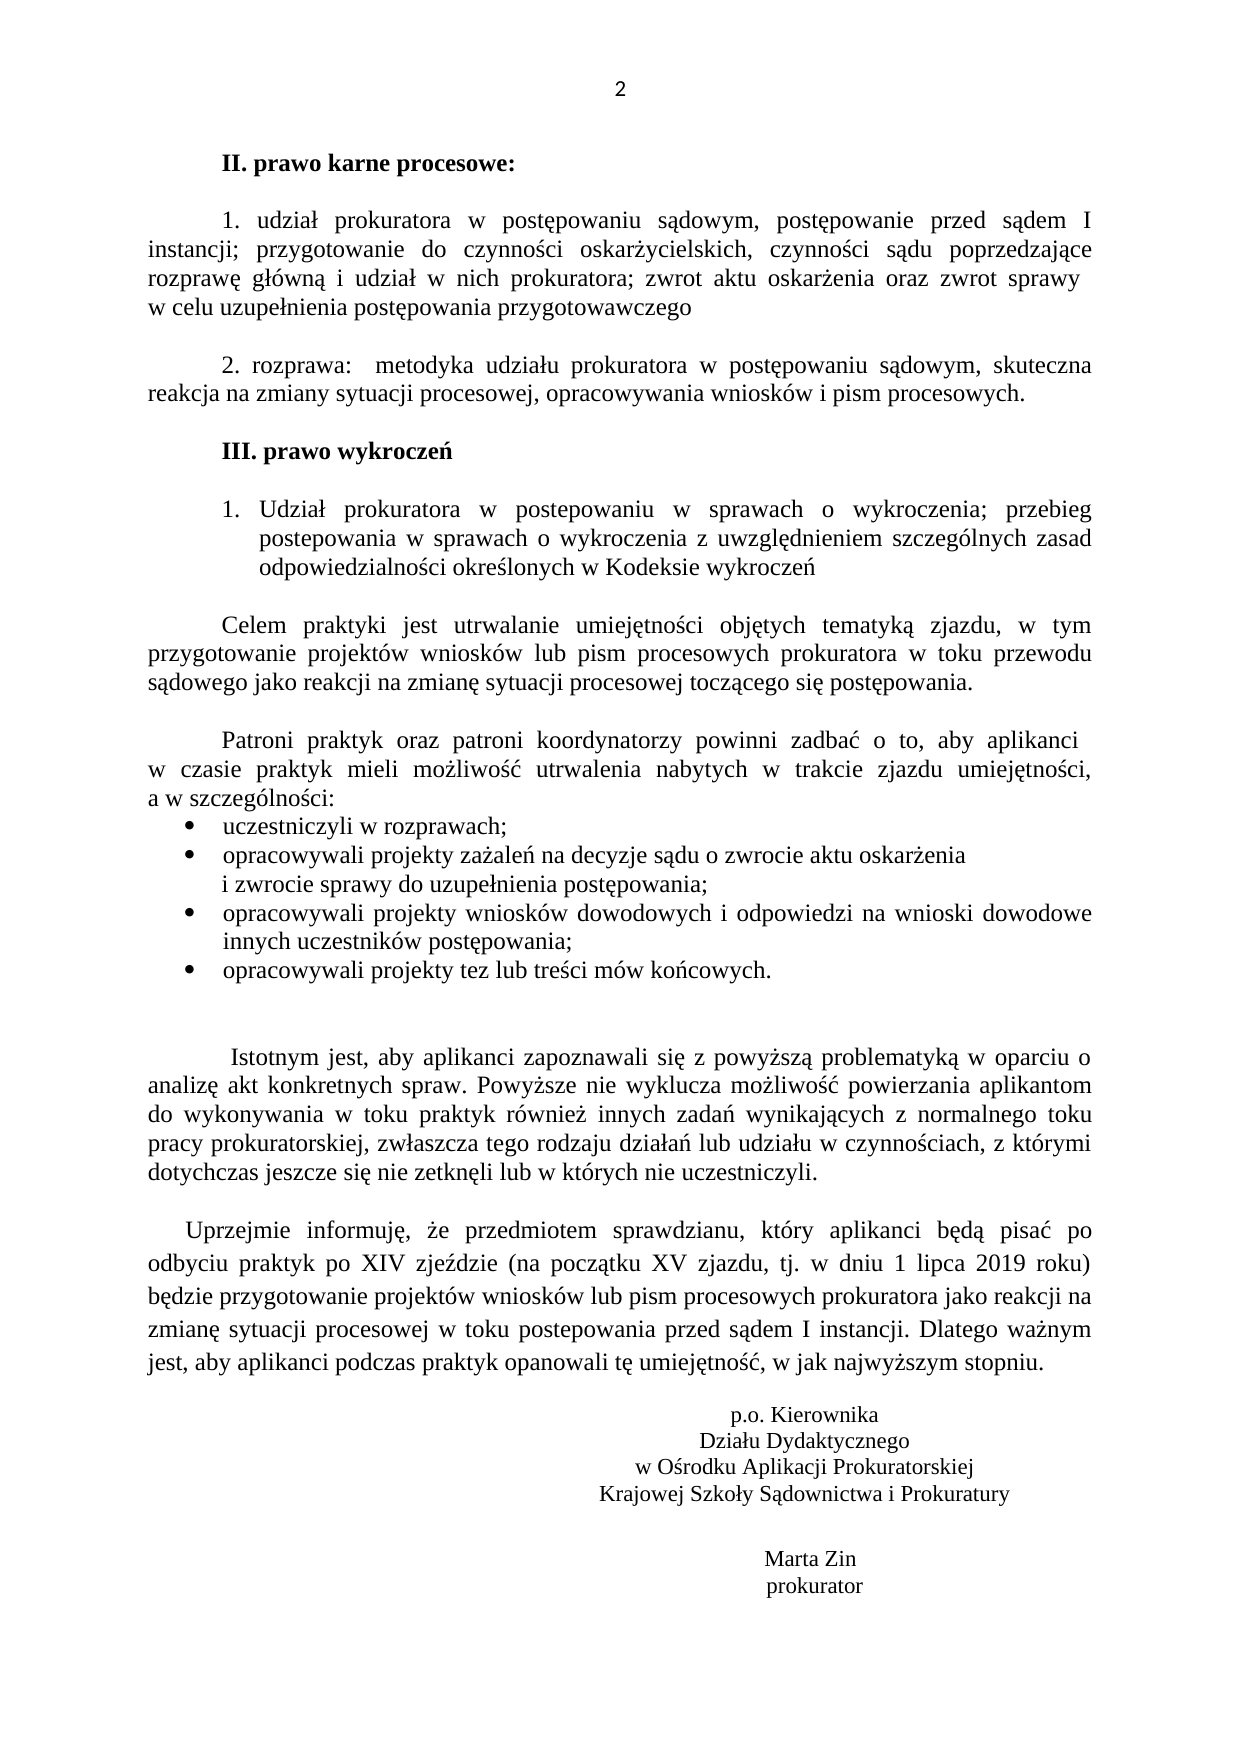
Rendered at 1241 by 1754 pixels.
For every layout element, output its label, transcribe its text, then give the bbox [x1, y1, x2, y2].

text i zwrocie sprawy do uzupełnienia postępowania; [148, 869, 1093, 898]
text Marta Zin [223, 1546, 1093, 1572]
list opracowywali projekty tez lub treści mów końcowych. [185, 955, 1093, 984]
text Działu Dydaktycznego [444, 1427, 1093, 1453]
list Udział prokuratora w postepowaniu w sprawach o wykroczenia; przebieg postepowania w sprawach o wykroczenia z uwzględnieniem szczególnych zasad odpowiedzialności określonych w Kodeksie wykroczeń [221, 494, 1093, 581]
text Celem praktyki jest utrwalanie umiejętności objętych tematyką zjazdu, w tym przygotowanie projektów wniosków lub pism procesowych prokuratora w toku przewodu sądowego jako reakcji na zmianę sytuacji procesowej toczącego się postępowania. [148, 610, 1093, 696]
text 1. udział prokuratora w postępowaniu sądowym, postępowanie przed sądem I instancji; przygotowanie do czynności oskarżycielskich, czynności sądu poprzedzające rozprawę główną i udział w nich prokuratora; zwrot aktu oskarżenia oraz zwrot sprawy w celu uzupełnienia postępowania przygotowawczego [148, 206, 1093, 321]
text Patroni praktyk oraz patroni koordynatorzy powinni zadbać o to, aby aplikanci w czasie praktyk mieli możliwość utrwalenia nabytych w trakcie zjazdu umiejętności, a w szczególności: [148, 725, 1093, 811]
text III. prawo wykroczeń [148, 436, 1093, 465]
text II. prawo karne procesowe: [148, 148, 1093, 176]
text 2. rozprawa: metodyka udziału prokuratora w postępowaniu sądowym, skuteczna reakcja na zmiany sytuacji procesowej, opracowywania wniosków i pism procesowych. [148, 350, 1093, 407]
text Istotnym jest, aby aplikanci zapoznawali się z powyższą problematyką w oparciu o analizę akt konkretnych spraw. Powyższe nie wyklucza możliwość powierzania aplikantom do wykonywania w toku praktyk również innych zadań wynikających z normalnego toku pracy prokuratorskiej, zwłaszcza tego rodzaju działań lub udziału w czynnościach, z którymi dotychczas jeszcze się nie zetknęli lub w których nie uczestniczyli. [148, 1042, 1093, 1186]
text prokurator [223, 1572, 1093, 1598]
text p.o. Kierownika [444, 1401, 1093, 1427]
text Krajowej Szkoły Sądownictwa i Prokuratury [444, 1480, 1093, 1506]
text w Ośrodku Aplikacji Prokuratorskiej [444, 1453, 1093, 1480]
text Uprzejmie informuję, że przedmiotem sprawdzianu, który aplikanci będą pisać po odbyciu praktyk po XIV zjeździe (na początku XV zjazdu, tj. w dniu 1 lipca 2019 roku) będzie przygotowanie projektów wniosków lub pism procesowych prokuratora jako reakcji na zmianę sytuacji procesowej w toku postepowania przed sądem I instancji. Dlatego ważnym jest, aby aplikanci podczas praktyk opanowali tę umiejętność, w jak najwyższym stopniu. [148, 1215, 1093, 1376]
list opracowywali projekty zażaleń na decyzje sądu o zwrocie aktu oskarżenia [185, 840, 1093, 869]
list uczestniczyli w rozprawach; [185, 811, 1093, 840]
list opracowywali projekty wniosków dowodowych i odpowiedzi na wnioski dowodowe innych uczestników postępowania; [185, 898, 1093, 955]
